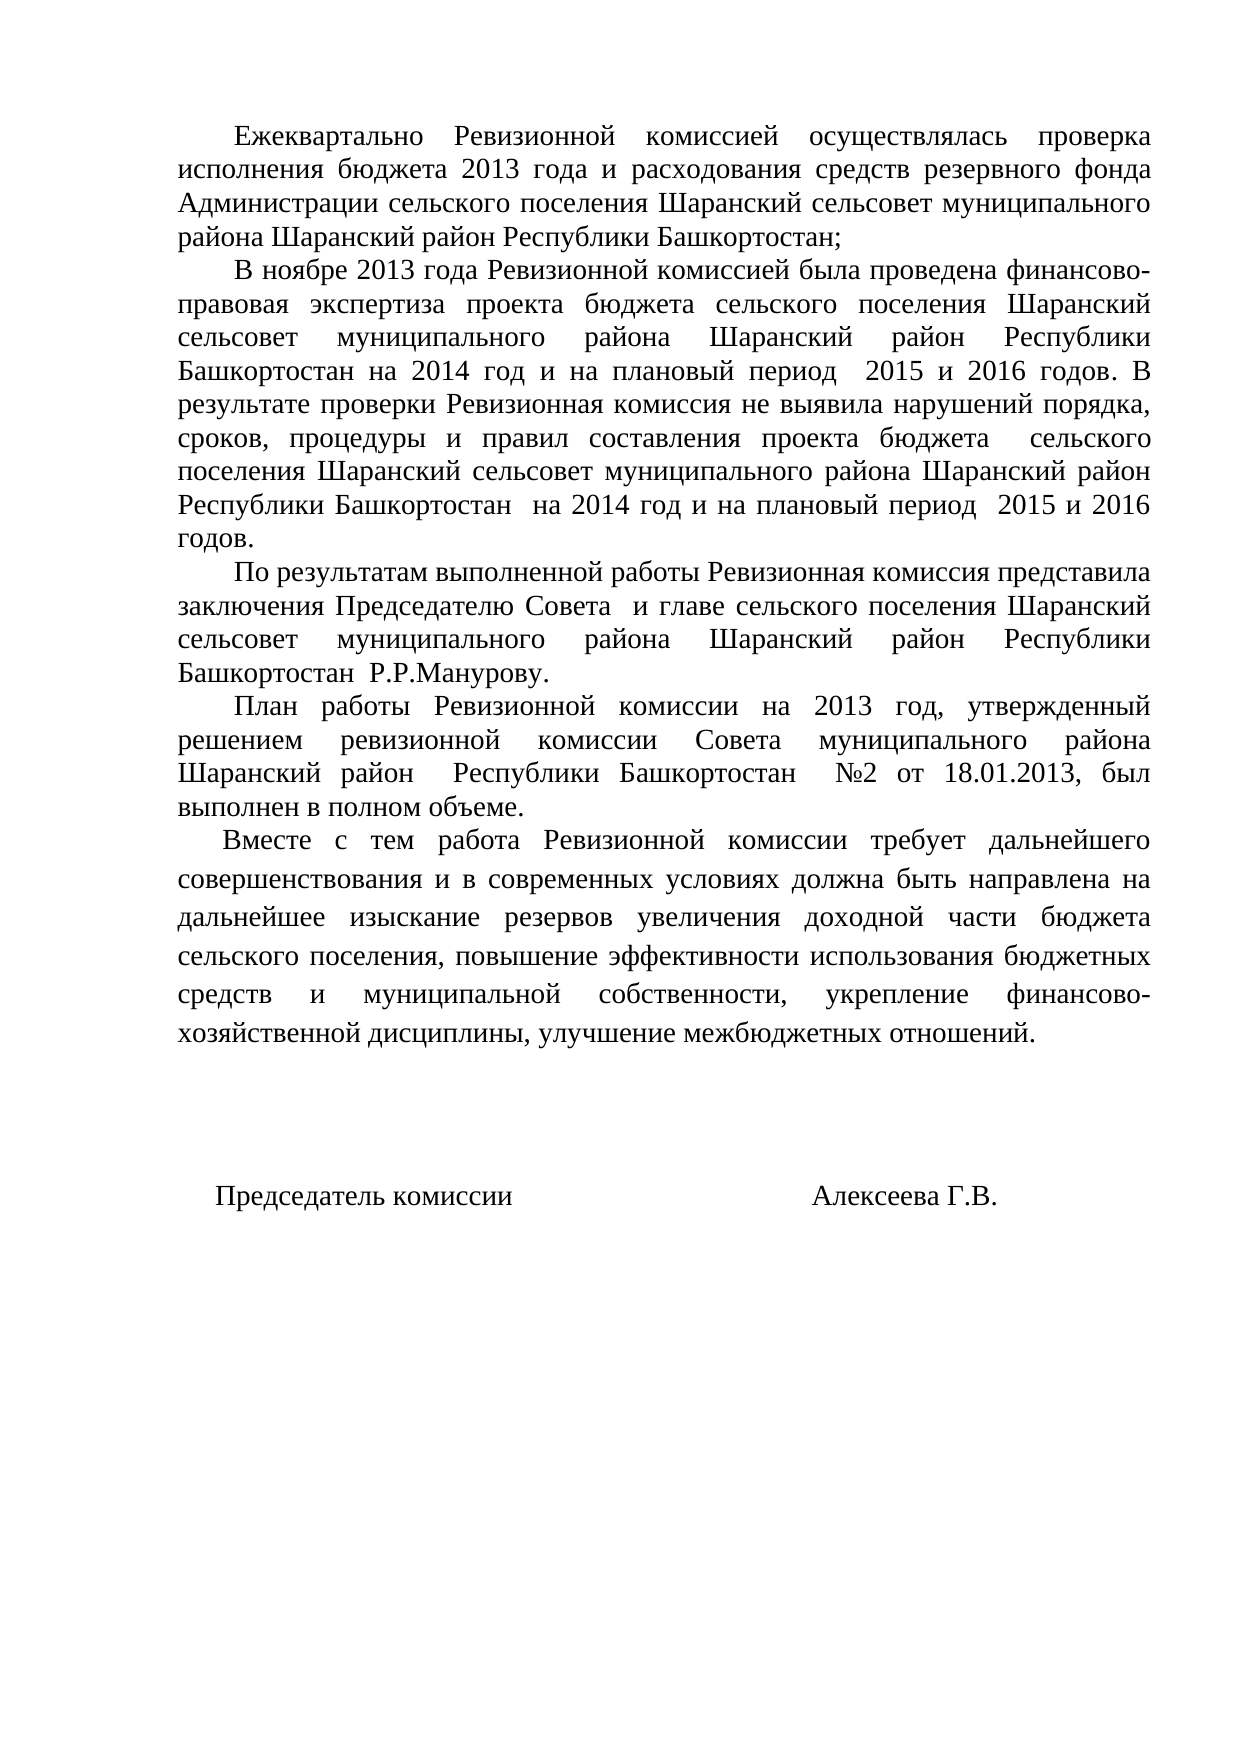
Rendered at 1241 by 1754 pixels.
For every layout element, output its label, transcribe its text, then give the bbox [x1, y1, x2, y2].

text План работы Ревизионной комиссии на 2013 год, утвержденный решением ревизионной комиссии Совета муниципального района Шаранский район Республики Башкортостан №2 от 18.01.2013, был выполнен в полном объеме. [177, 688, 1152, 822]
text Вместе с тем работа Ревизионной комиссии требует дальнейшего совершенствования и в современных условиях должна быть направлена на дальнейшее изыскание резервов увеличения доходной части бюджета сельского поселения, повышение эффективности использования бюджетных средств и муниципальной собственности, укрепление финансово-хозяйственной дисциплины, улучшение межбюджетных отношений. [177, 822, 1152, 1049]
text Председатель комиссии Алексеева Г.В. [215, 1178, 1152, 1211]
text В ноябре 2013 года Ревизионной комиссией была проведена финансово-правовая экспертиза проекта бюджета сельского поселения Шаранский сельсовет муниципального района Шаранский район Республики Башкортостан на 2014 год и на плановый период 2015 и 2016 годов. В результате проверки Ревизионная комиссия не выявила нарушений порядка, сроков, процедуры и правил составления проекта бюджета сельского поселения Шаранский сельсовет муниципального района Шаранский район Республики Башкортостан на 2014 год и на плановый период 2015 и 2016 годов. [177, 252, 1152, 554]
text Ежеквартально Ревизионной комиссией осуществлялась проверка исполнения бюджета 2013 года и расходования средств резервного фонда Администрации сельского поселения Шаранский сельсовет муниципального района Шаранский район Республики Башкортостан; [177, 118, 1152, 252]
text По результатам выполненной работы Ревизионная комиссия представила заключения Председателю Совета и главе сельского поселения Шаранский сельсовет муниципального района Шаранский район Республики Башкортостан Р.Р.Манурову. [177, 554, 1152, 688]
